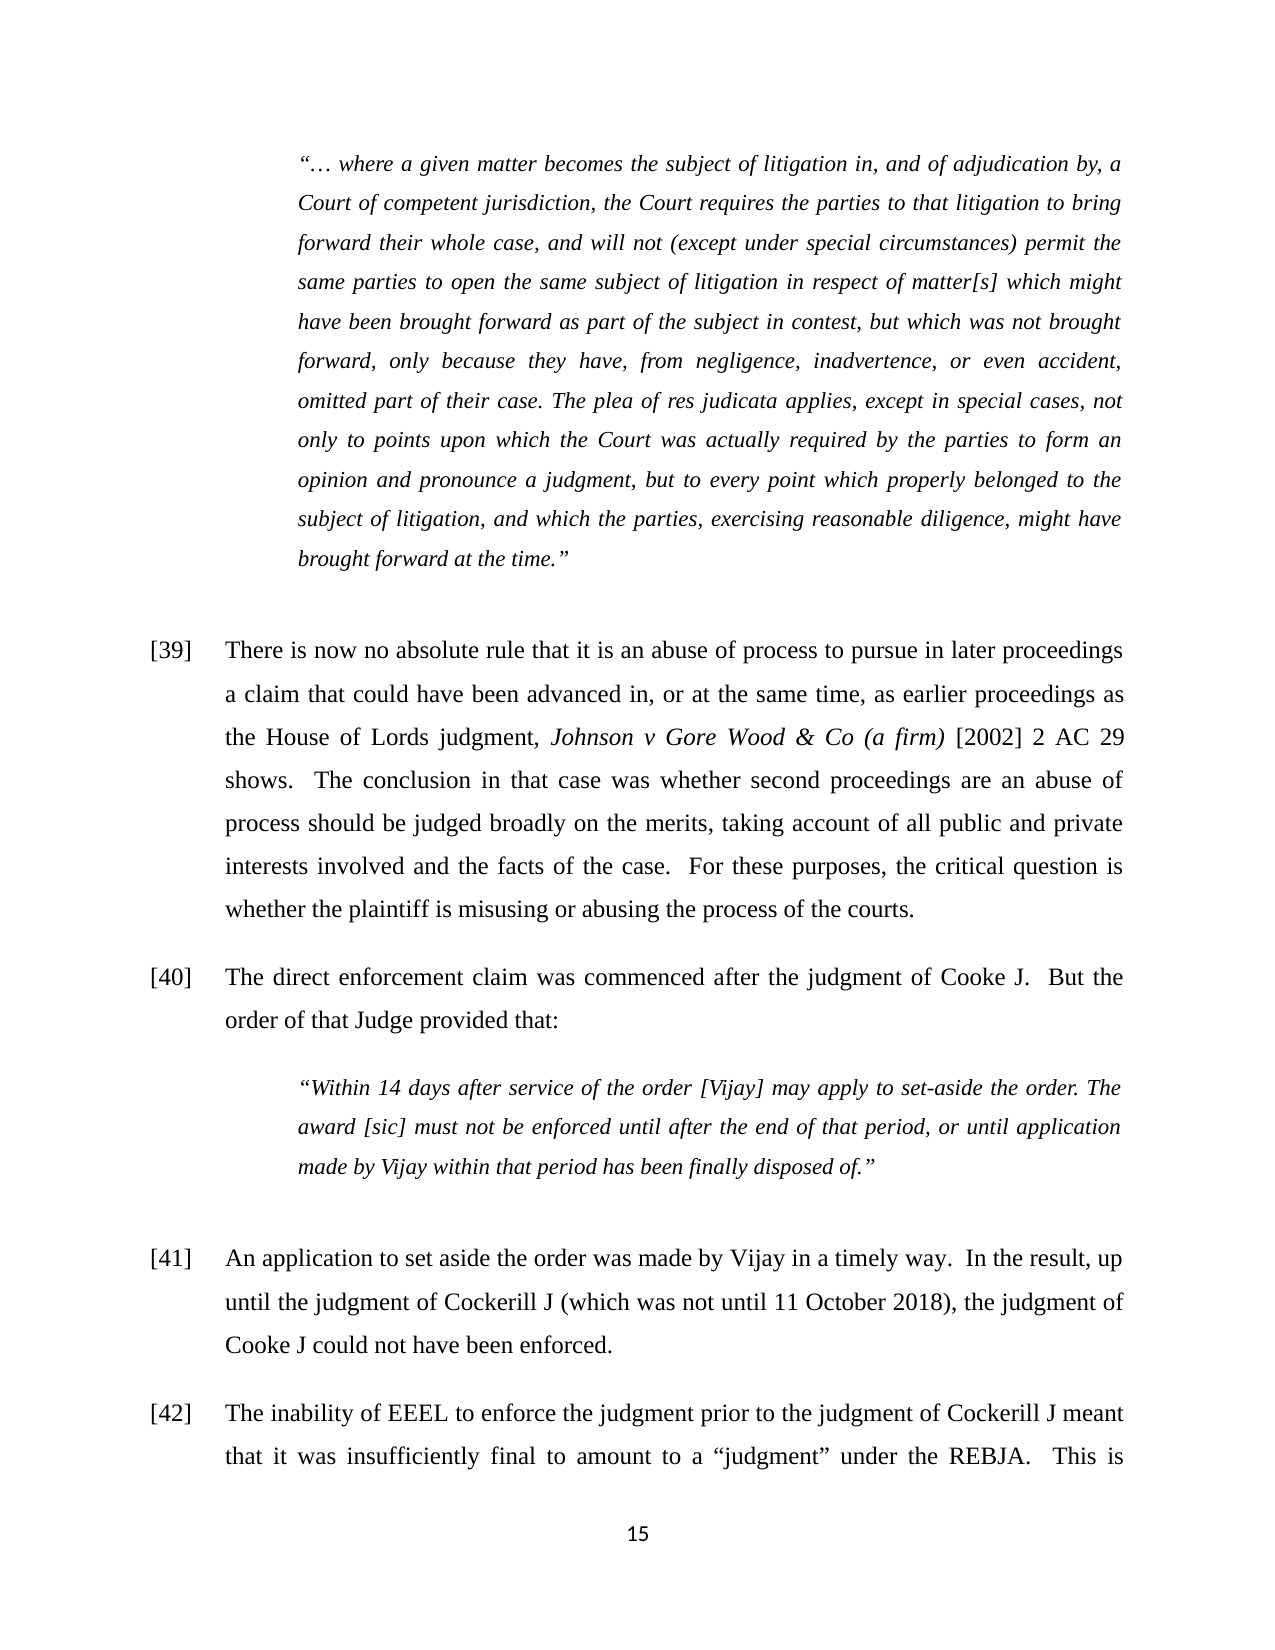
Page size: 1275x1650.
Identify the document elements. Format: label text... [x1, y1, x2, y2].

text There is now no absolute rule that it is an abuse of process to pursue in later proceedings a claim that could have been advanced in, or at the same time, as earlier proceedings as the House of Lords judgment, Johnson v Gore Wood & Co (a firm) [2002] 2 AC 29 shows. The conclusion in that case was whether second proceedings are an abuse of process should be judged broadly on the merits, taking account of all public and private interests involved and the facts of the case. For these purposes, the critical question is whether the plaintiff is misusing or abusing the process of the courts. [150, 636, 1125, 923]
text “Within 14 days after service of the order [Vijay] may apply to set-aside the order. The award [sic] must not be enforced until after the end of that period, or until application made by Vijay within that period has been finally disposed of.” [298, 1074, 1125, 1179]
text “… where a given matter becomes the subject of litigation in, and of adjudication by, a Court of competent jurisdiction, the Court requires the parties to that litigation to bring forward their whole case, and will not (except under special circumstances) permit the same parties to open the same subject of litigation in respect of matter[s] which might have been brought forward as part of the subject in contest, but which was not brought forward, only because they have, from negligence, inadvertence, or even accident, omitted part of their case. The plea of res judicata applies, except in special cases, not only to points upon which the Court was actually required by the parties to form an opinion and pronounce a judgment, but to every point which properly belonged to the subject of litigation, and which the parties, exercising reasonable diligence, might have brought forward at the time.” [298, 150, 1125, 571]
text An application to set aside the order was made by Vijay in a timely way. In the result, up until the judgment of Cockerill J (which was not until 11 October 2018), the judgment of Cooke J could not have been enforced. [150, 1243, 1125, 1358]
text The direct enforcement claim was commenced after the judgment of Cooke J. But the order of that Judge provided that: [150, 962, 1125, 1034]
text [150, 1398, 1125, 1470]
